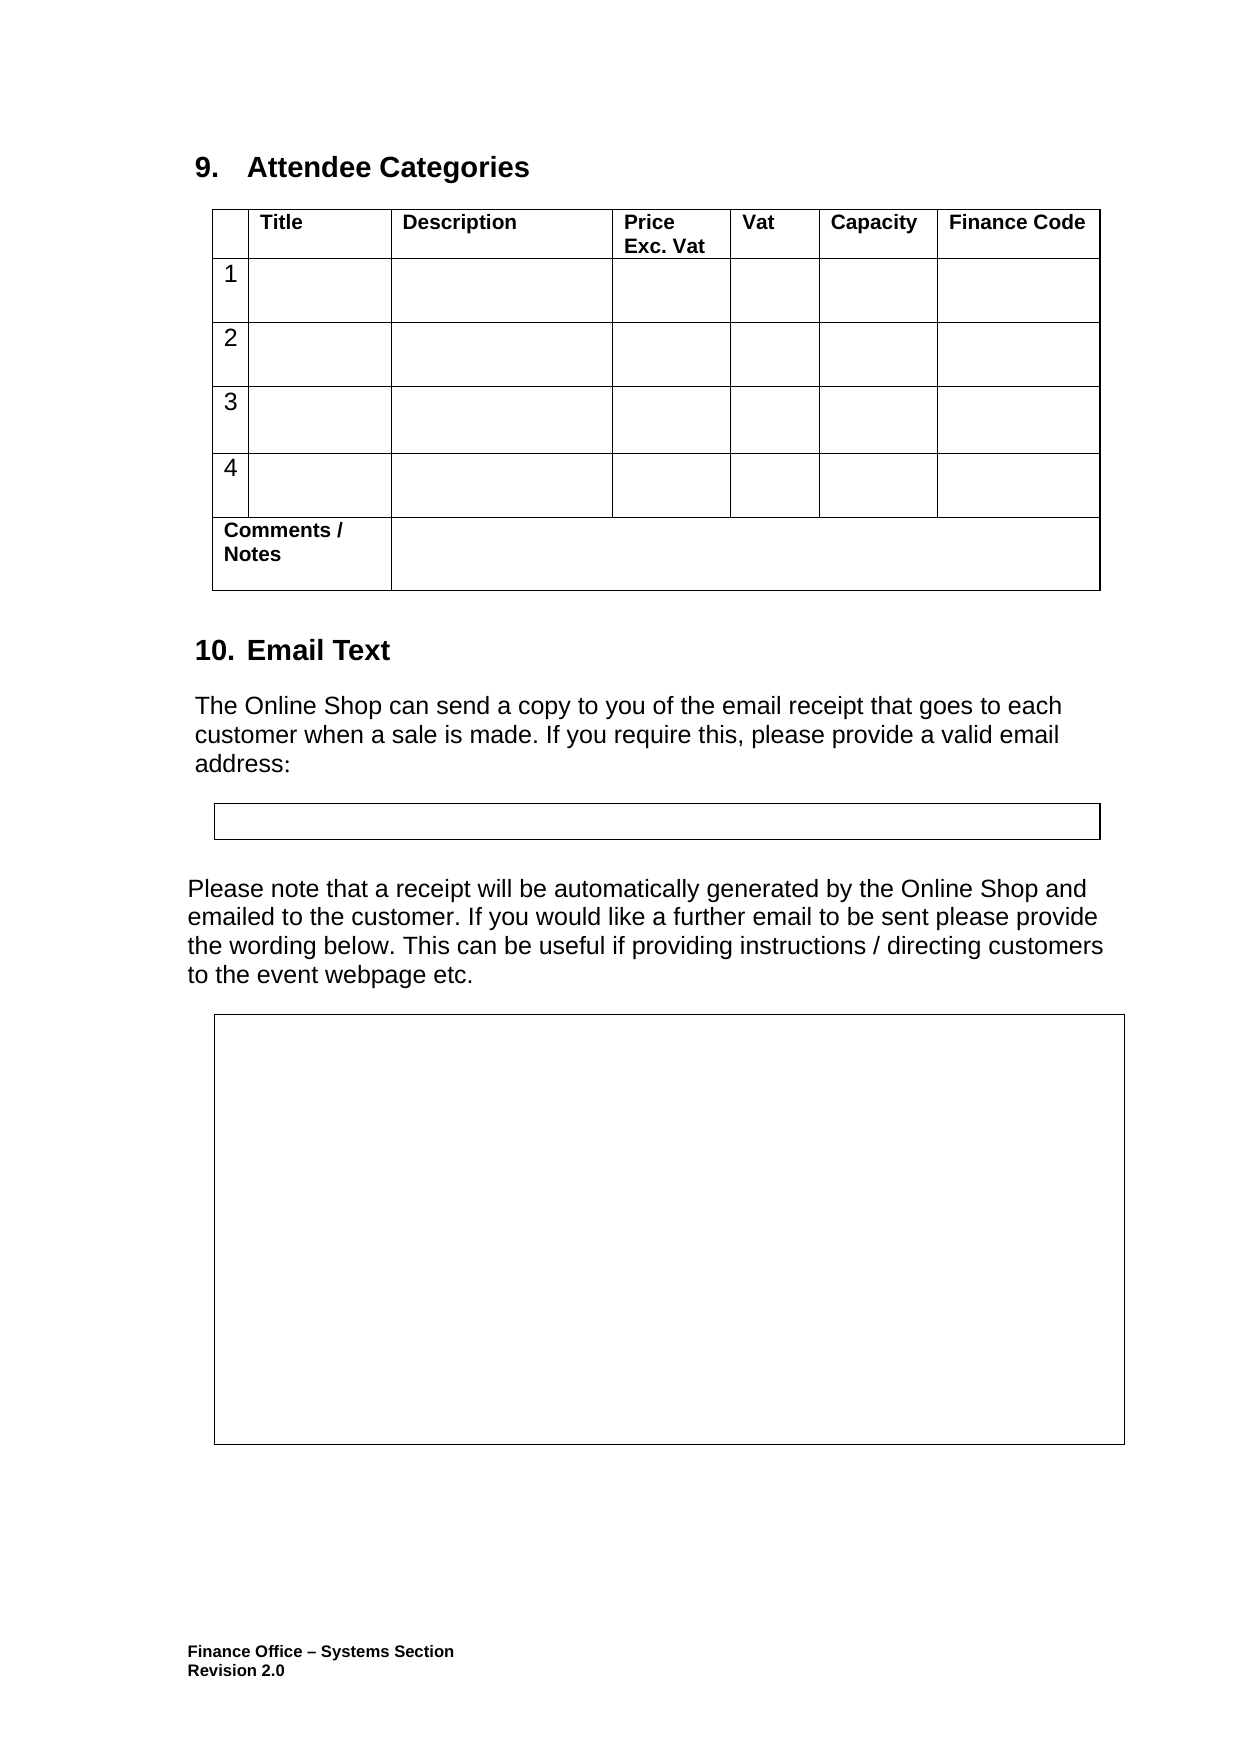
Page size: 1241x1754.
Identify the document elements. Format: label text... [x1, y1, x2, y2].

table_header Description [392, 210, 612, 257]
table_header Price Exc. Vat [613, 210, 730, 257]
table_cell [938, 259, 1099, 322]
table_cell [392, 259, 612, 322]
table_header Vat [731, 210, 819, 257]
table_cell [613, 323, 730, 386]
table_cell [613, 454, 730, 517]
table_cell [392, 518, 1099, 590]
table_header [213, 210, 248, 257]
table_cell Comments / Notes [213, 518, 391, 590]
table_cell [249, 259, 391, 322]
table_cell [938, 454, 1099, 517]
text The Online Shop can send a copy to you of the email receipt that goes to each customer when a sale is made. If you require this, please provide a valid email address: [194, 691, 1125, 777]
subtitle Email Text [194, 632, 1125, 666]
table_header Capacity [820, 210, 937, 257]
table_cell [731, 259, 819, 322]
table_cell 2 [213, 323, 248, 386]
table_cell [249, 454, 391, 517]
table_cell [392, 387, 612, 452]
table_header Finance Code [938, 210, 1099, 257]
table_header [215, 804, 1099, 839]
table_cell [820, 387, 937, 452]
subtitle Attendee Categories [194, 150, 1125, 183]
table_cell 4 [213, 454, 248, 517]
table_cell [249, 387, 391, 452]
table_cell [731, 387, 819, 452]
table_cell [392, 454, 612, 517]
table_cell [249, 323, 391, 386]
table_cell [613, 387, 730, 452]
table_header Title [249, 210, 391, 257]
table_cell [731, 323, 819, 386]
table_cell [938, 387, 1099, 452]
table_header [215, 1015, 1124, 1443]
table_cell [938, 323, 1099, 386]
table_cell 3 [213, 387, 248, 452]
table_cell [820, 259, 937, 322]
table_cell [731, 454, 819, 517]
text Please note that a receipt will be automatically generated by the Online Shop and emailed to the customer. If you would like a further email to be sent please provide the wording below. This can be useful if providing instructions / directing customers to the event webpage etc. [187, 873, 1125, 988]
table_cell [820, 323, 937, 386]
table_cell [820, 454, 937, 517]
table_cell 1 [213, 259, 248, 322]
table_cell [613, 259, 730, 322]
table_cell [392, 323, 612, 386]
